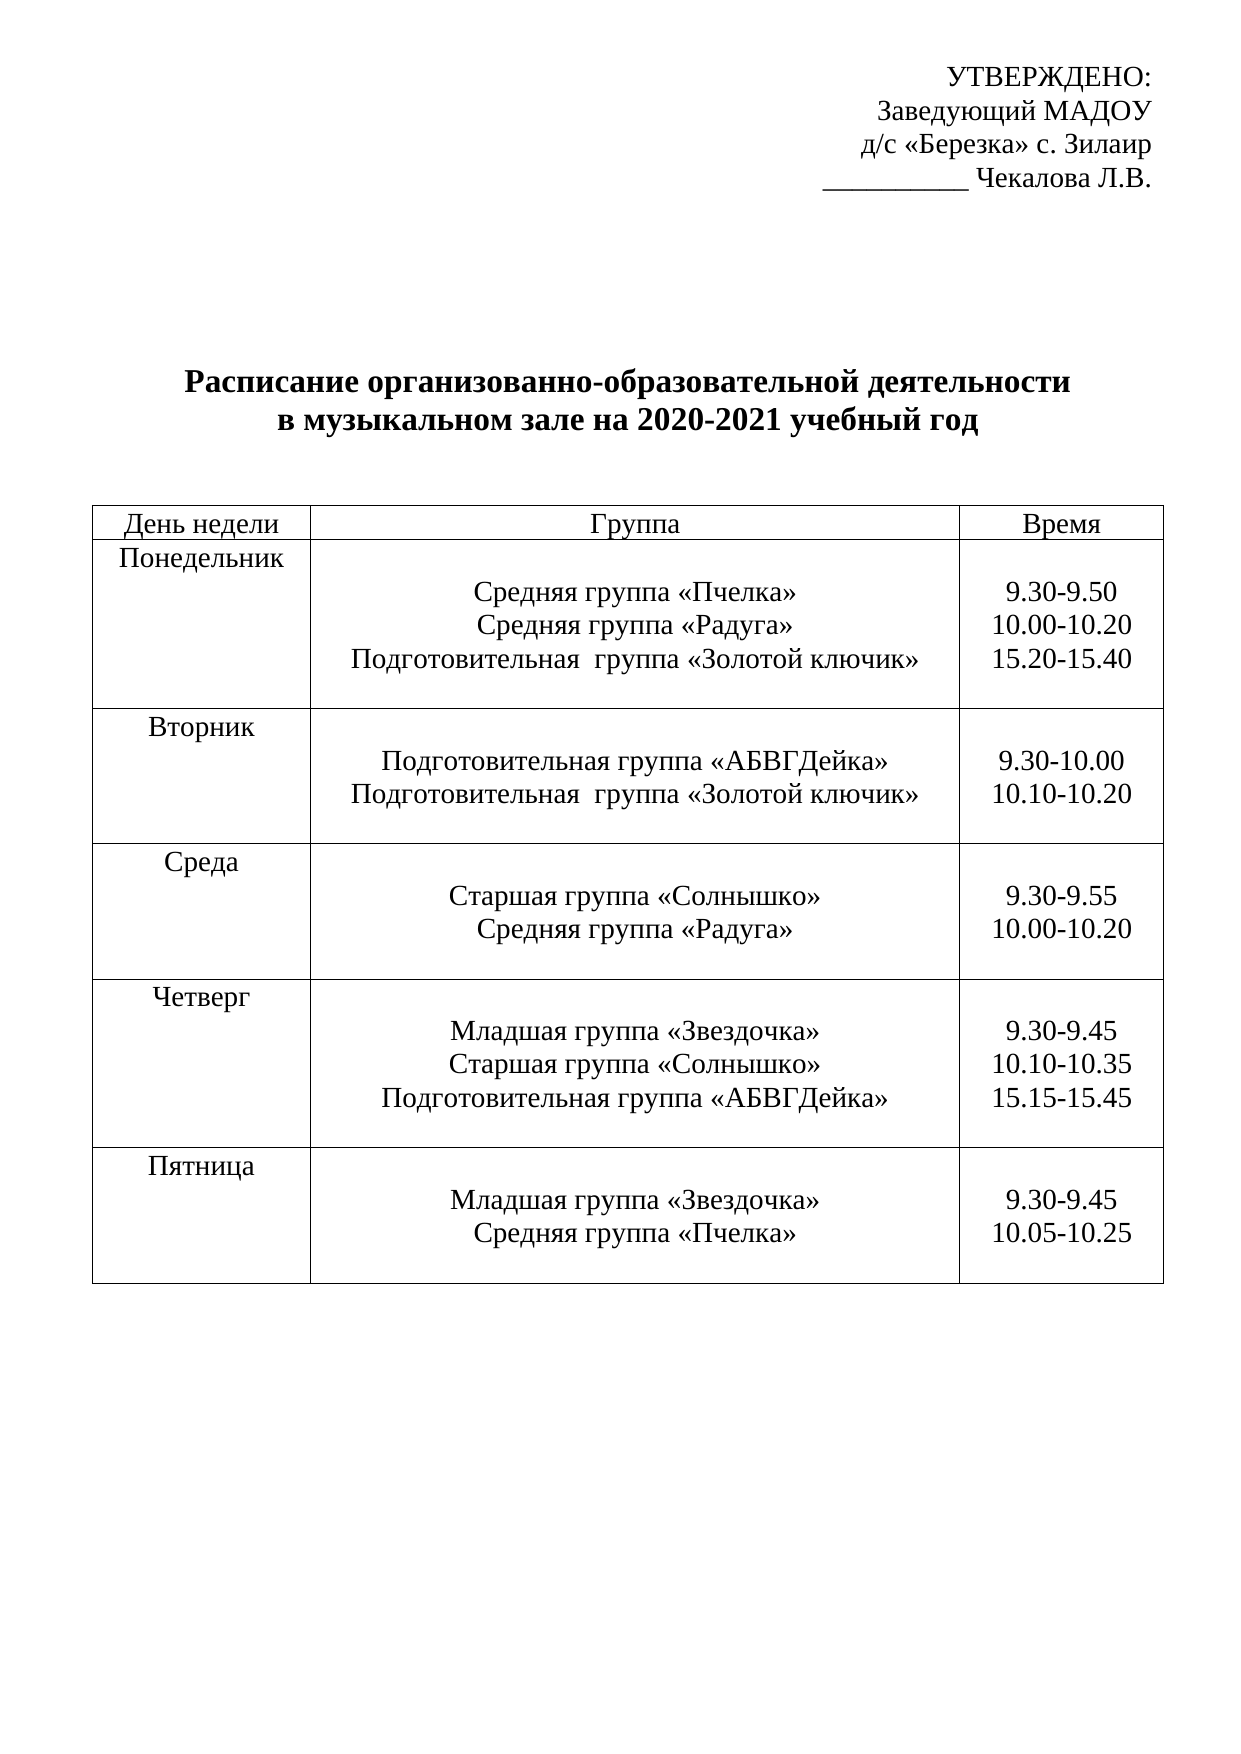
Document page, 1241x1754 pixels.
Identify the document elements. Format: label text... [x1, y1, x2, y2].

table_cell 9.30-10.00 10.10-10.20 [960, 709, 1163, 843]
table_cell Понедельник [93, 540, 310, 708]
table_header День недели [93, 506, 310, 539]
table_cell Старшая группа «Солнышко» Средняя группа «Радуга» [311, 844, 959, 978]
text д/с «Березка» с. Зилаир [103, 126, 1152, 160]
table_header Время [960, 506, 1163, 539]
text в музыкальном зале на 2020-2021 учебный год [103, 399, 1152, 438]
table_cell Четверг [93, 980, 310, 1147]
table_cell 9.30-9.55 10.00-10.20 [960, 844, 1163, 978]
table_cell Средняя группа «Пчелка» Средняя группа «Радуга» Подготовительная группа «Золотой ключик» [311, 540, 959, 708]
text Расписание организованно-образовательной деятельности [103, 361, 1152, 399]
text УТВЕРЖДЕНО: [103, 59, 1152, 93]
text Заведующий МАДОУ [103, 93, 1152, 126]
table_cell 9.30-9.50 10.00-10.20 15.20-15.40 [960, 540, 1163, 708]
table_cell 9.30-9.45 10.05-10.25 [960, 1148, 1163, 1282]
table_header Группа [311, 506, 959, 539]
table_cell Пятница [93, 1148, 310, 1282]
table_cell Среда [93, 844, 310, 978]
table_cell Подготовительная группа «АБВГДейка» Подготовительная группа «Золотой ключик» [311, 709, 959, 843]
table_cell Вторник [93, 709, 310, 843]
table_cell Младшая группа «Звездочка» Старшая группа «Солнышко» Подготовительная группа «АБВГДейка» [311, 980, 959, 1147]
table_cell Младшая группа «Звездочка» Средняя группа «Пчелка» [311, 1148, 959, 1282]
text __________ Чекалова Л.В. [103, 160, 1152, 193]
table_cell 9.30-9.45 10.10-10.35 15.15-15.45 [960, 980, 1163, 1147]
